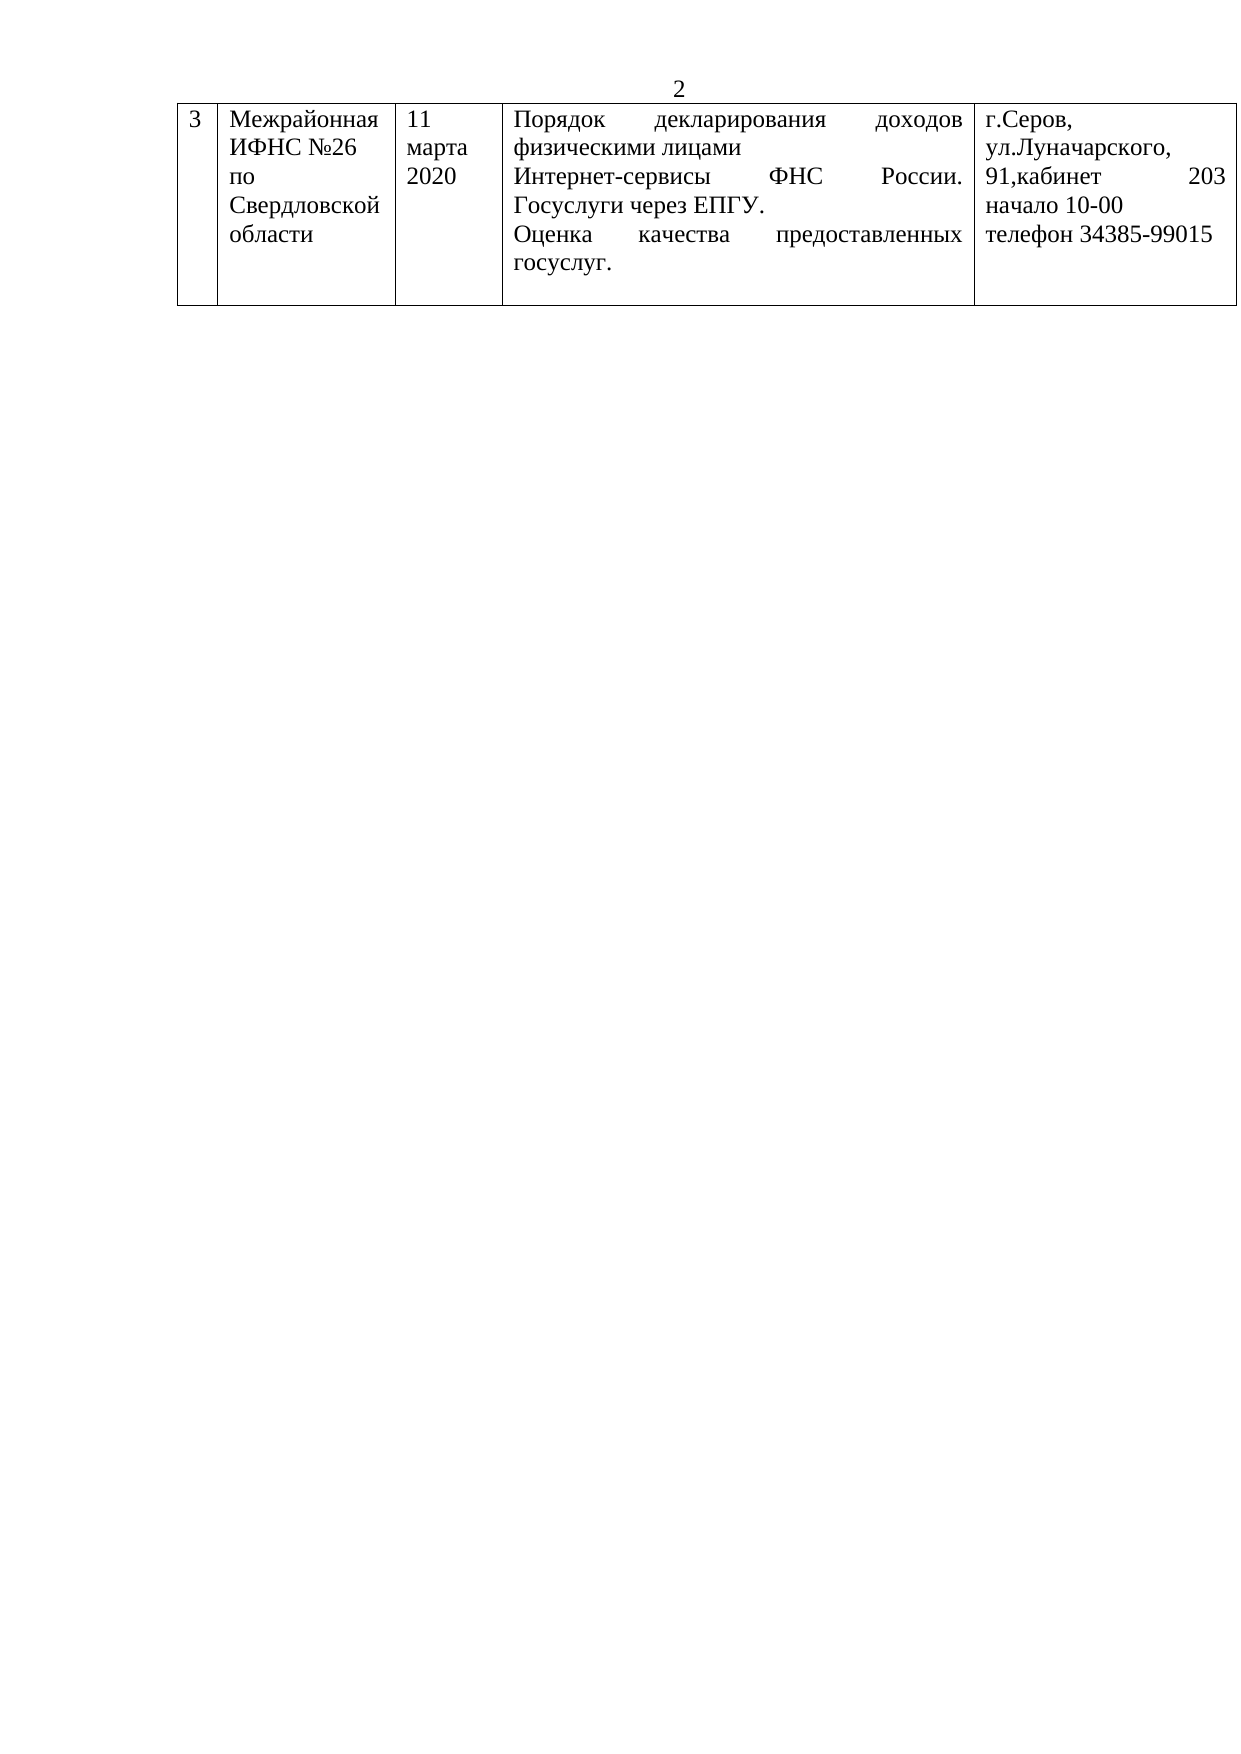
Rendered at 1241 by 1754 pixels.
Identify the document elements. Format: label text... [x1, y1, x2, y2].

table_cell 11 марта 2020 [396, 104, 502, 305]
table_cell Порядок декларирования доходов физическими лицами Интернет-сервисы ФНС России. Госуслуги через ЕПГУ. Оценка качества предоставленных госуслуг. [503, 104, 974, 305]
table_cell 3 [178, 104, 217, 305]
table_cell г.Серов, ул.Луначарского, 91,кабинет 203 начало 10-00 телефон 34385-99015 [975, 104, 1236, 305]
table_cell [218, 104, 395, 305]
